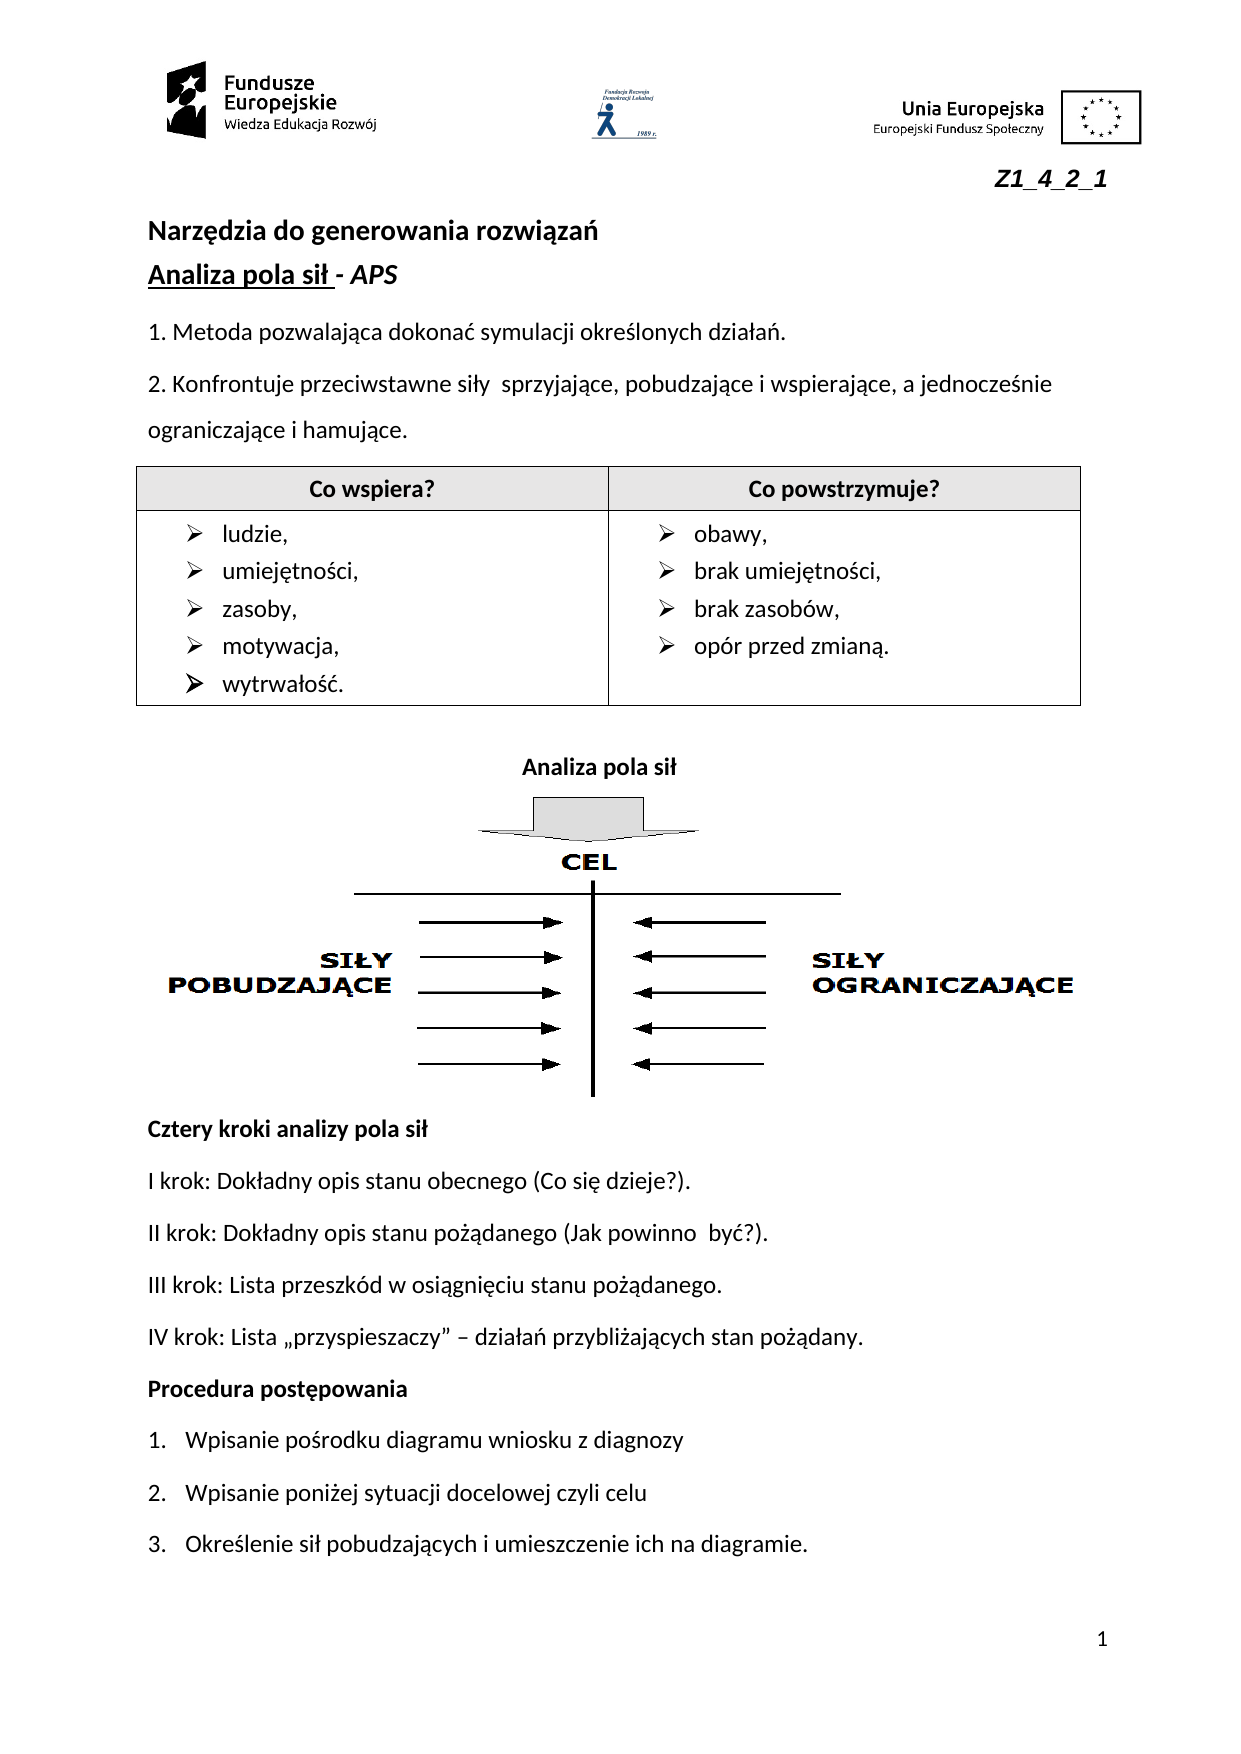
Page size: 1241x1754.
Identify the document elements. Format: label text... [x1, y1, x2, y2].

text Procedura postępowania [148, 1373, 1107, 1403]
text III krok: Lista przeszkód w osiągnięciu stanu pożądanego. [148, 1269, 1107, 1299]
text IV krok: Lista „przyspieszaczy” – działań przybliżających stan pożądany. [148, 1321, 1107, 1351]
picture [147, 41, 395, 158]
picture [589, 87, 659, 141]
list Wpisanie pośrodku diagramu wniosku z diagnozy [148, 1425, 1107, 1455]
picture [147, 790, 1093, 1105]
text Analiza pola sił - APS [148, 256, 1107, 292]
text I krok: Dokładny opis stanu obecnego (Co się dzieje?). [148, 1165, 1107, 1195]
list Określenie sił pobudzających i umieszczenie ich na diagramie. [148, 1529, 1107, 1559]
text Z1_4_2_1 [148, 148, 1107, 193]
table_cell obawy, brak umiejętności, brak zasobów, opór przed zmianą. [609, 511, 1080, 705]
text Cztery kroki analizy pola sił [148, 1113, 1107, 1143]
table_header Co wspiera? [137, 467, 608, 510]
text Narzędzia do generowania rozwiązań [148, 212, 1107, 247]
text 2. Konfrontuje przeciwstawne siły sprzyjające, pobudzające i wspierające, a jednocześnie ograniczające i hamujące. [148, 368, 1107, 444]
text Analiza pola sił [443, 751, 1107, 782]
list Wpisanie poniżej sytuacji docelowej czyli celu [148, 1477, 1107, 1507]
table_cell ludzie, umiejętności, zasoby, motywacja, wytrwałość. [137, 511, 608, 705]
text 1. Metoda pozwalająca dokonać symulacji określonych działań. [148, 316, 1107, 347]
table_header Co powstrzymuje? [609, 467, 1080, 510]
picture [856, 72, 1159, 162]
text II krok: Dokładny opis stanu pożądanego (Jak powinno być?). [148, 1217, 1107, 1247]
